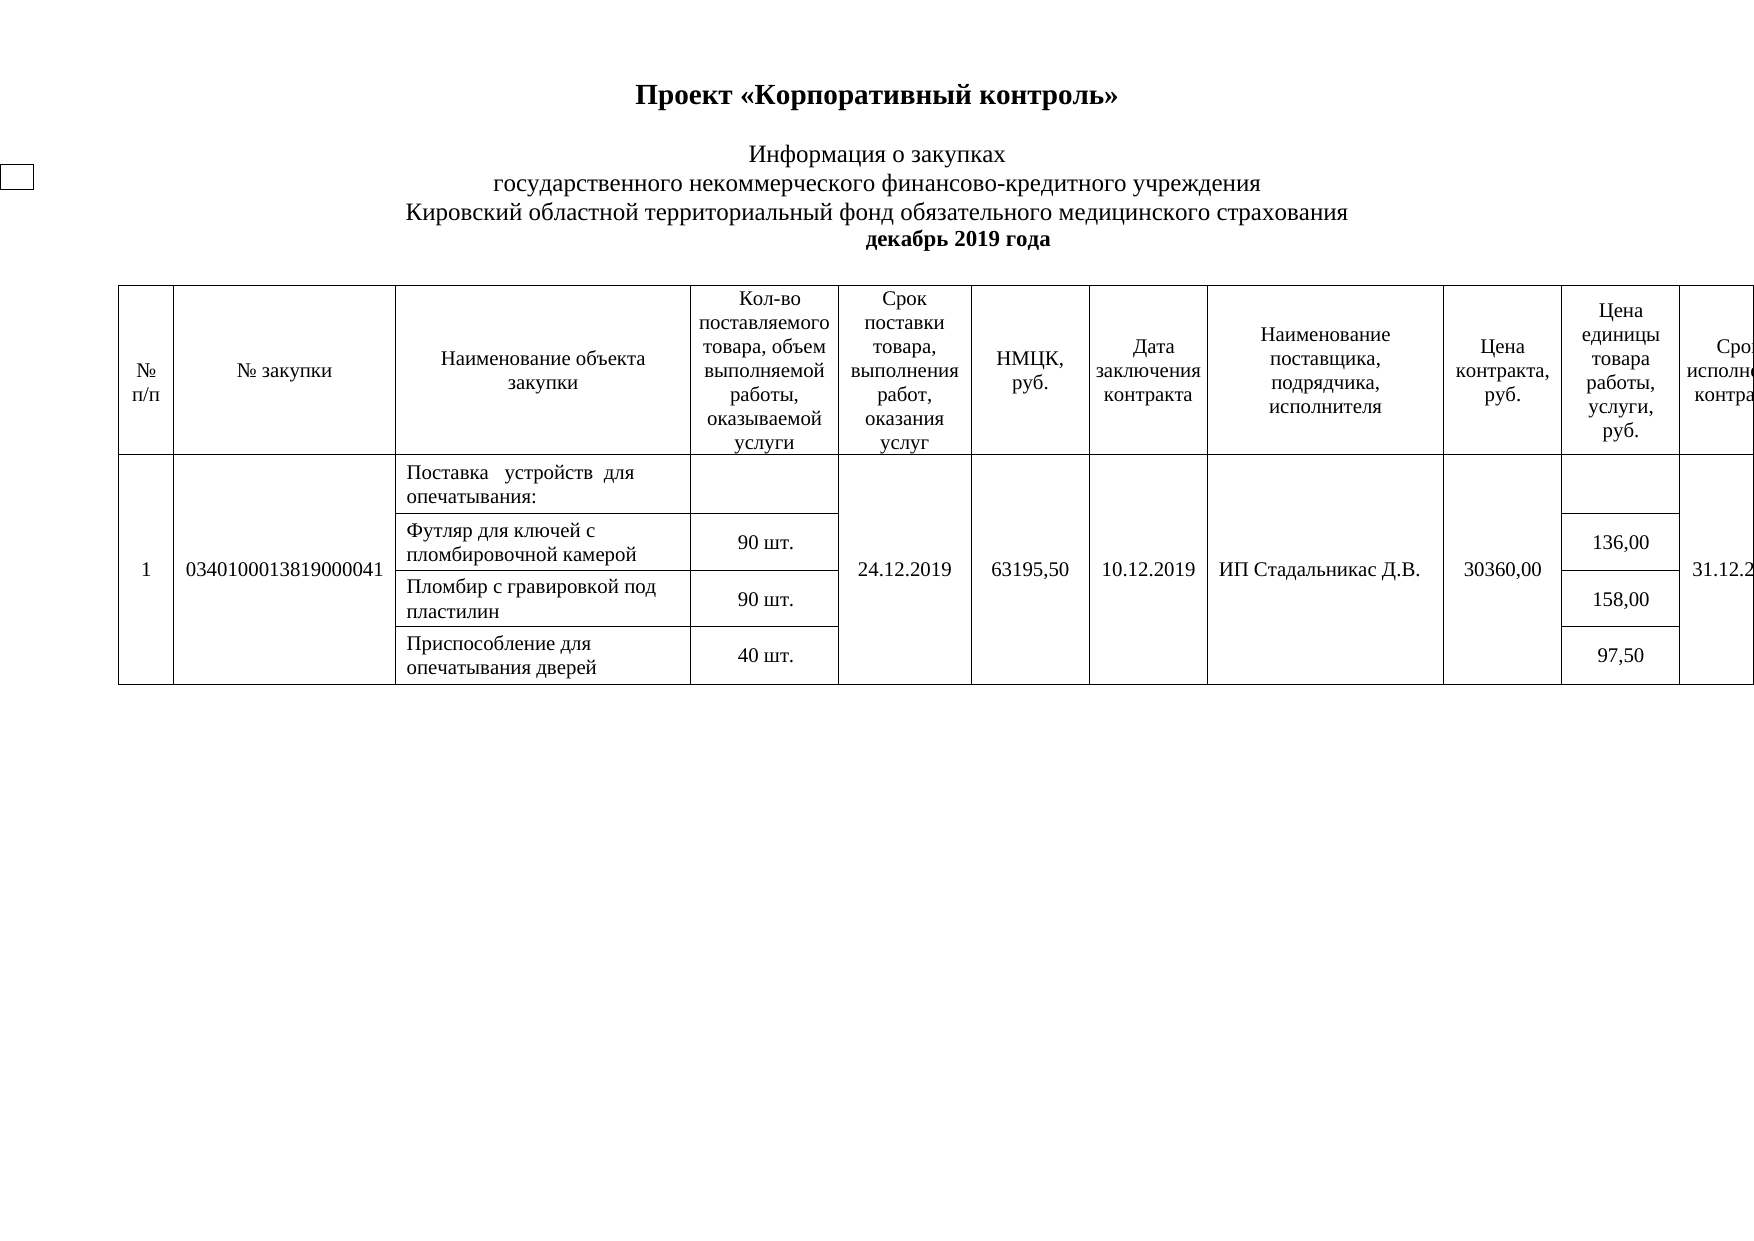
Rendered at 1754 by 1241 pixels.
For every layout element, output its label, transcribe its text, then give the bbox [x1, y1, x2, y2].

table_header декабрь 2019 года [118, 225, 1754, 284]
table_cell 10.12.2019 [1090, 455, 1207, 684]
table_cell Срок поставки товара, выполнения работ, оказания услуг [839, 286, 971, 454]
table_cell Футляр для ключей с пломбировочной камерой [396, 514, 690, 570]
text Информация о закупках [118, 139, 1636, 168]
table_cell 31.12.2019 [1680, 455, 1753, 684]
table_cell 90 шт. [691, 514, 838, 570]
table_cell Кол-во поставляемого товара, объем выполняемой работы, оказываемой услуги [691, 286, 838, 454]
table_cell [691, 455, 838, 512]
table_cell ИП Стадальникас Д.В. [1208, 455, 1443, 684]
table_cell [1562, 455, 1679, 512]
table_cell 90 шт. [691, 571, 838, 626]
table_cell Наименование объекта закупки [396, 286, 690, 454]
table_cell Цена контракта, руб. [1444, 286, 1561, 454]
text государственного некоммерческого финансово-кредитного учреждения [118, 168, 1636, 197]
text Кировский областной территориальный фонд обязательного медицинского страхования [118, 197, 1636, 225]
table_cell 24.12.2019 [839, 455, 971, 684]
table_cell Пломбир с гравировкой под пластилин [396, 571, 690, 626]
table_cell Срок исполнения контракта [1680, 286, 1753, 454]
table_cell 136,00 [1562, 514, 1679, 570]
table_cell Приспособление для опечатывания дверей [396, 627, 690, 684]
table_cell № закупки [174, 286, 395, 454]
table_cell Наименование поставщика, подрядчика, исполнителя [1208, 286, 1443, 454]
table_cell 40 шт. [691, 627, 838, 684]
text Проект «Корпоративный контроль» [118, 77, 1636, 110]
table_cell Поставка устройств для опечатывания: [396, 455, 690, 512]
table_cell Цена единицы товара работы, услуги, руб. [1562, 286, 1679, 454]
table_header [1, 165, 33, 189]
table_cell Дата заключения контракта [1090, 286, 1207, 454]
table_cell НМЦК, руб. [972, 286, 1089, 454]
table_cell 0340100013819000041 [174, 455, 395, 684]
table_cell 1 [119, 455, 173, 684]
table_cell 30360,00 [1444, 455, 1561, 684]
table_cell 97,50 [1562, 627, 1679, 684]
table_cell 63195,50 [972, 455, 1089, 684]
table_cell 158,00 [1562, 571, 1679, 626]
table_cell № п/п [119, 286, 173, 454]
